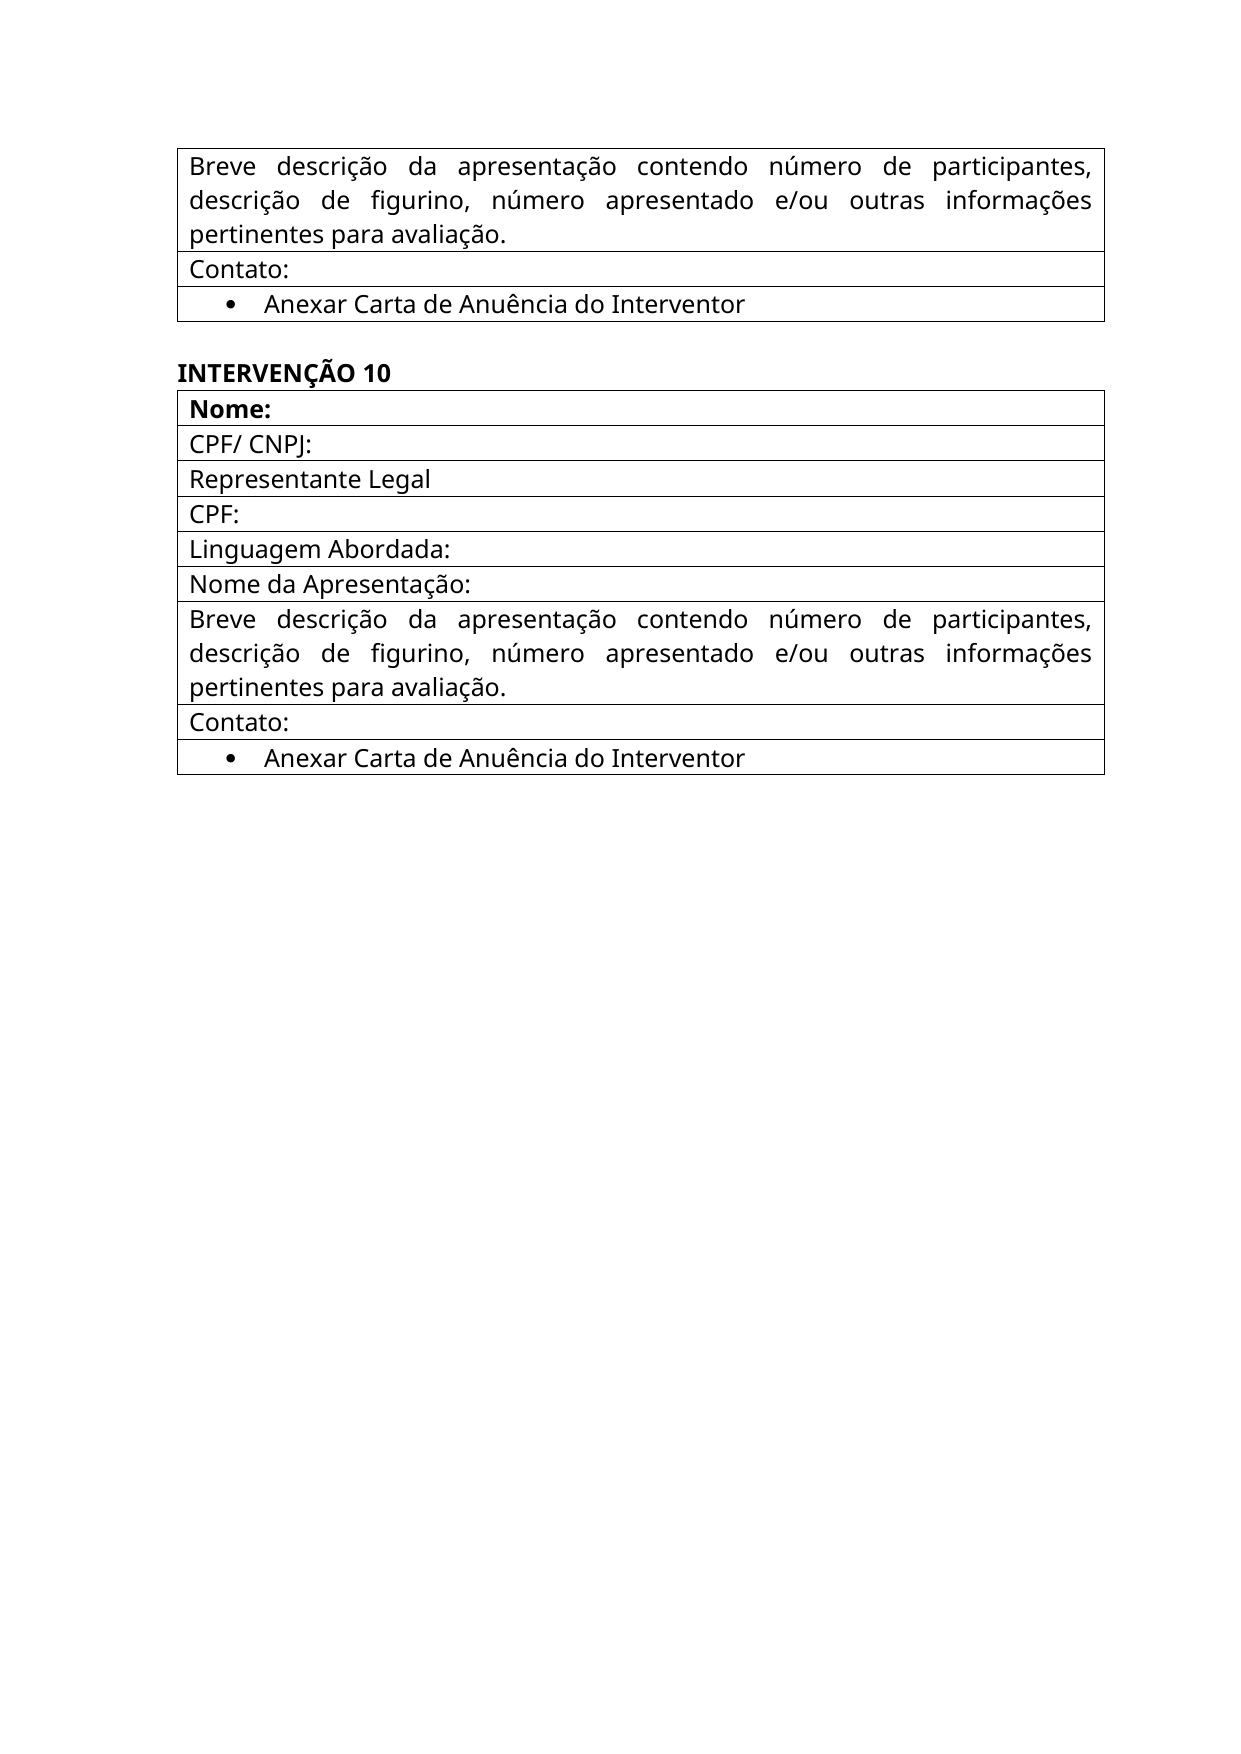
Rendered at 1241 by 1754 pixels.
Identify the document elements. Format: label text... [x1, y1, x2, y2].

table_cell CPF: [178, 497, 1104, 531]
table_cell Nome da Apresentação: [178, 567, 1104, 601]
table_cell Contato: [178, 252, 1104, 286]
table_cell Breve descrição da apresentação contendo número de participantes, descrição de figurino, número apresentado e/ou outras informações pertinentes para avaliação. [178, 602, 1104, 704]
table_cell Anexar Carta de Anuência do Interventor [178, 740, 1104, 774]
table_cell CPF/ CNPJ: [178, 426, 1104, 460]
table_header Nome: [178, 391, 1104, 425]
table_cell Anexar Carta de Anuência do Interventor [178, 287, 1104, 321]
table_cell Contato: [178, 705, 1104, 739]
table_cell Breve descrição da apresentação contendo número de participantes, descrição de figurino, número apresentado e/ou outras informações pertinentes para avaliação. [178, 149, 1104, 251]
text INTERVENÇÃO 10 [177, 356, 1063, 390]
table_cell Representante Legal [178, 461, 1104, 496]
table_cell Linguagem Abordada: [178, 532, 1104, 566]
